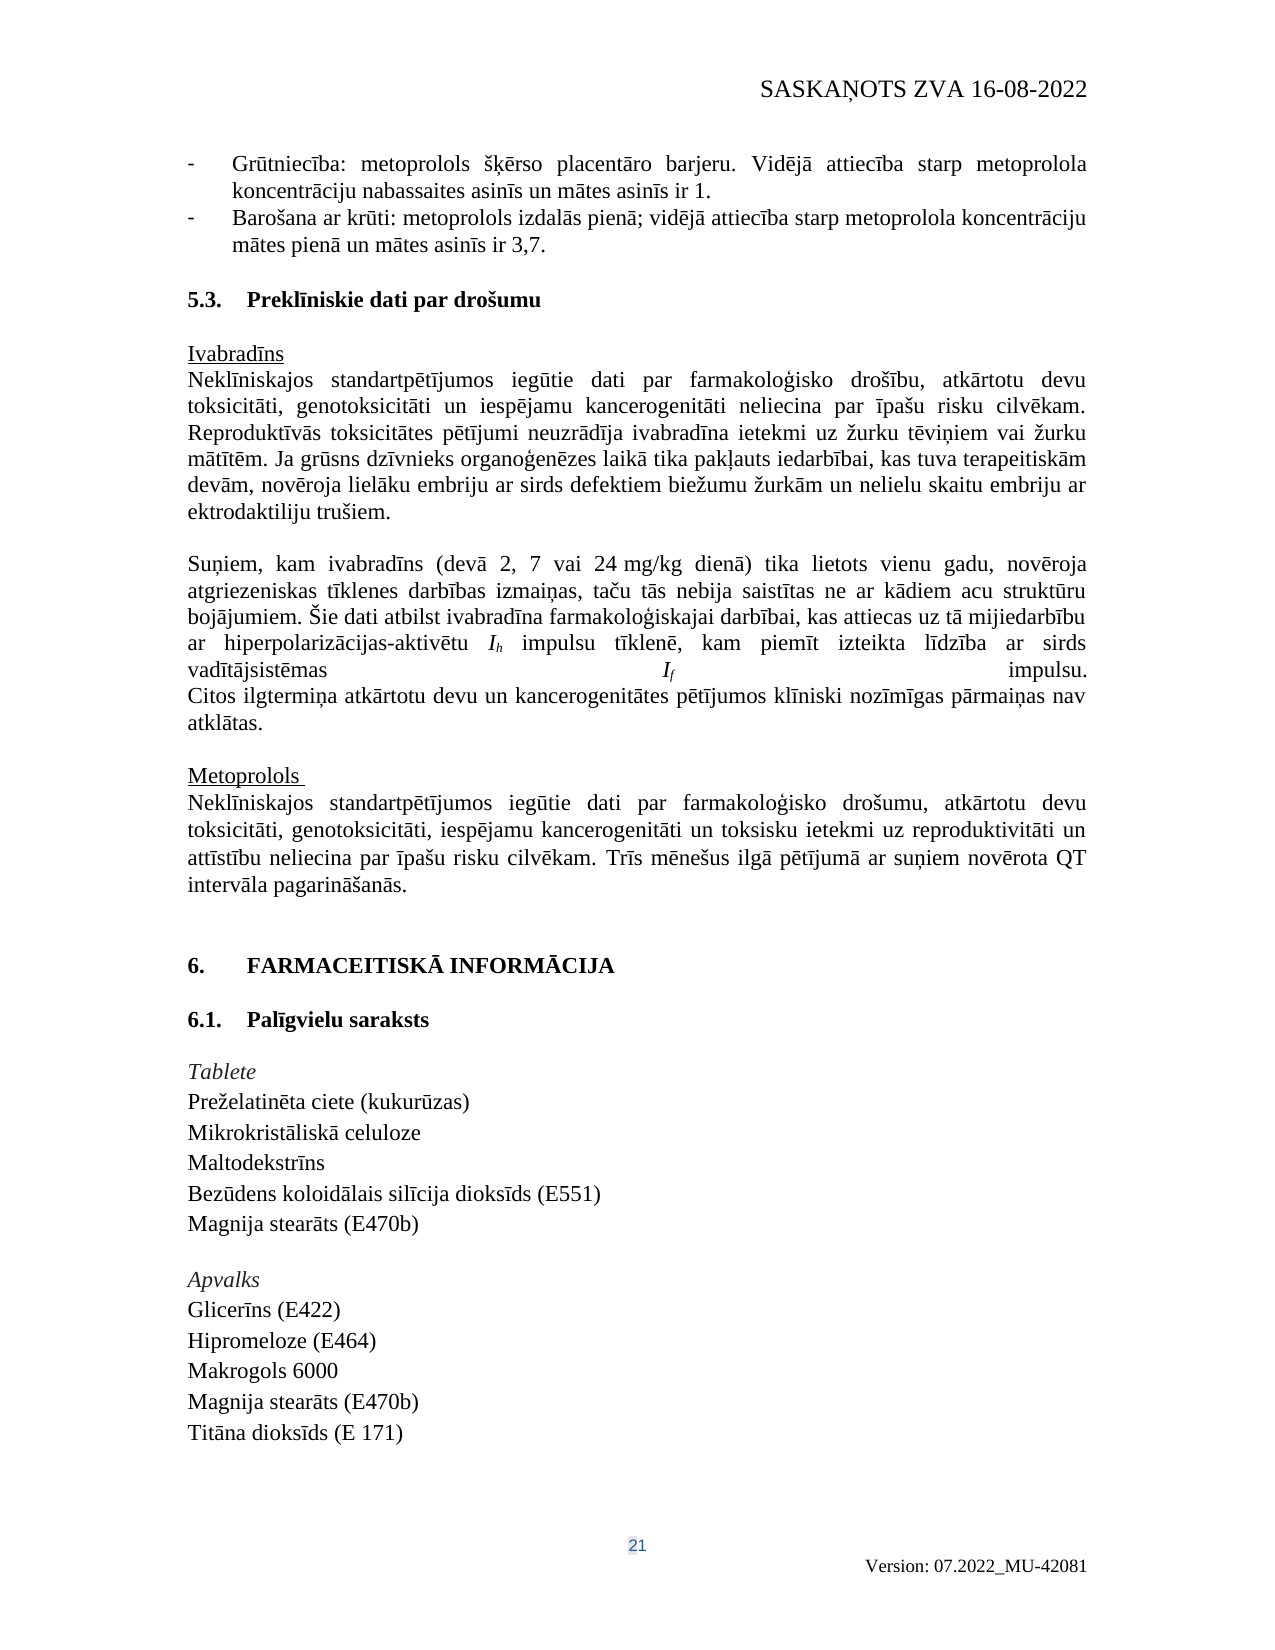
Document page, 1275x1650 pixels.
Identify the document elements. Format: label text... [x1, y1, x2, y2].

text Suņiem, kam ivabradīns (devā 2, 7 vai 24 mg/kg dienā) tika lietots vienu gadu, novēroja atgriezeniskas tīklenes darbības izmaiņas, taču tās nebija saistītas ne ar kādiem acu struktūru bojājumiem. Šie dati atbilst ivabradīna farmakoloģiskajai darbībai, kas attiecas uz tā mijiedarbību ar hiperpolarizācijas-aktivētu Ih impulsu tīklenē, kam piemīt izteikta līdzība ar sirds vadītājsistēmas If impulsu. Citos ilgtermiņa atkārtotu devu un kancerogenitātes pētījumos klīniski nozīmīgas pārmaiņas nav atklātas. [187, 524, 1087, 735]
text Neklīniskajos standartpētījumos iegūtie dati par farmakoloģisko drošumu, atkārtotu devu toksicitāti, genotoksicitāti, iespējamu kancerogenitāti un toksisku ietekmi uz reproduktivitāti un attīstību neliecina par īpašu risku cilvēkam. Trīs mēnešus ilgā pētījumā ar suņiem novērota QT intervāla pagarināšanās. [187, 789, 1087, 897]
text Apvalks [187, 1266, 1087, 1292]
text Tablete [187, 1058, 1087, 1084]
text Metoprolols [187, 762, 1087, 789]
list Grūtniecība: metoprolols šķērso placentāro barjeru. Vidējā attiecība starp metoprolola koncentrāciju nabassaites asinīs un mātes asinīs ir 1. [187, 150, 1087, 204]
text 6.1. Palīgvielu saraksts [187, 1006, 1087, 1033]
text Magnija stearāts (E470b) [187, 1388, 1087, 1414]
text Hipromeloze (E464) [187, 1327, 1087, 1353]
text Magnija stearāts (E470b) [187, 1210, 1087, 1237]
text Ivabradīns [187, 339, 1087, 366]
text Maltodekstrīns [187, 1149, 1087, 1176]
text 5.3. Preklīniskie dati par drošumu [187, 285, 1087, 312]
text 6. FARMACEITISKĀ INFORMĀCIJA [187, 952, 1087, 979]
text Makrogols 6000 [187, 1357, 1087, 1384]
text Mikrokristāliskā celuloze [187, 1119, 1087, 1145]
text Titāna dioksīds (E 171) [187, 1418, 1087, 1445]
list Barošana ar krūti: metoprolols izdalās pienā; vidējā attiecība starp metoprolola koncentrāciju mātes pienā un mātes asinīs ir 3,7. [187, 204, 1087, 258]
text Neklīniskajos standartpētījumos iegūtie dati par farmakoloģisko drošību, atkārtotu devu toksicitāti, genotoksicitāti un iespējamu kancerogenitāti neliecina par īpašu risku cilvēkam. Reproduktīvās toksicitātes pētījumi neuzrādīja ivabradīna ietekmi uz žurku tēviņiem vai žurku mātītēm. Ja grūsns dzīvnieks organoģenēzes laikā tika pakļauts iedarbībai, kas tuva terapeitiskām devām, novēroja lielāku embriju ar sirds defektiem biežumu žurkām un nelielu skaitu embriju ar ektrodaktiliju trušiem. [187, 366, 1087, 524]
text Glicerīns (E422) [187, 1296, 1087, 1323]
text Bezūdens koloidālais silīcija dioksīds (E551) [187, 1180, 1087, 1206]
text Preželatinēta ciete (kukurūzas) [187, 1088, 1087, 1115]
